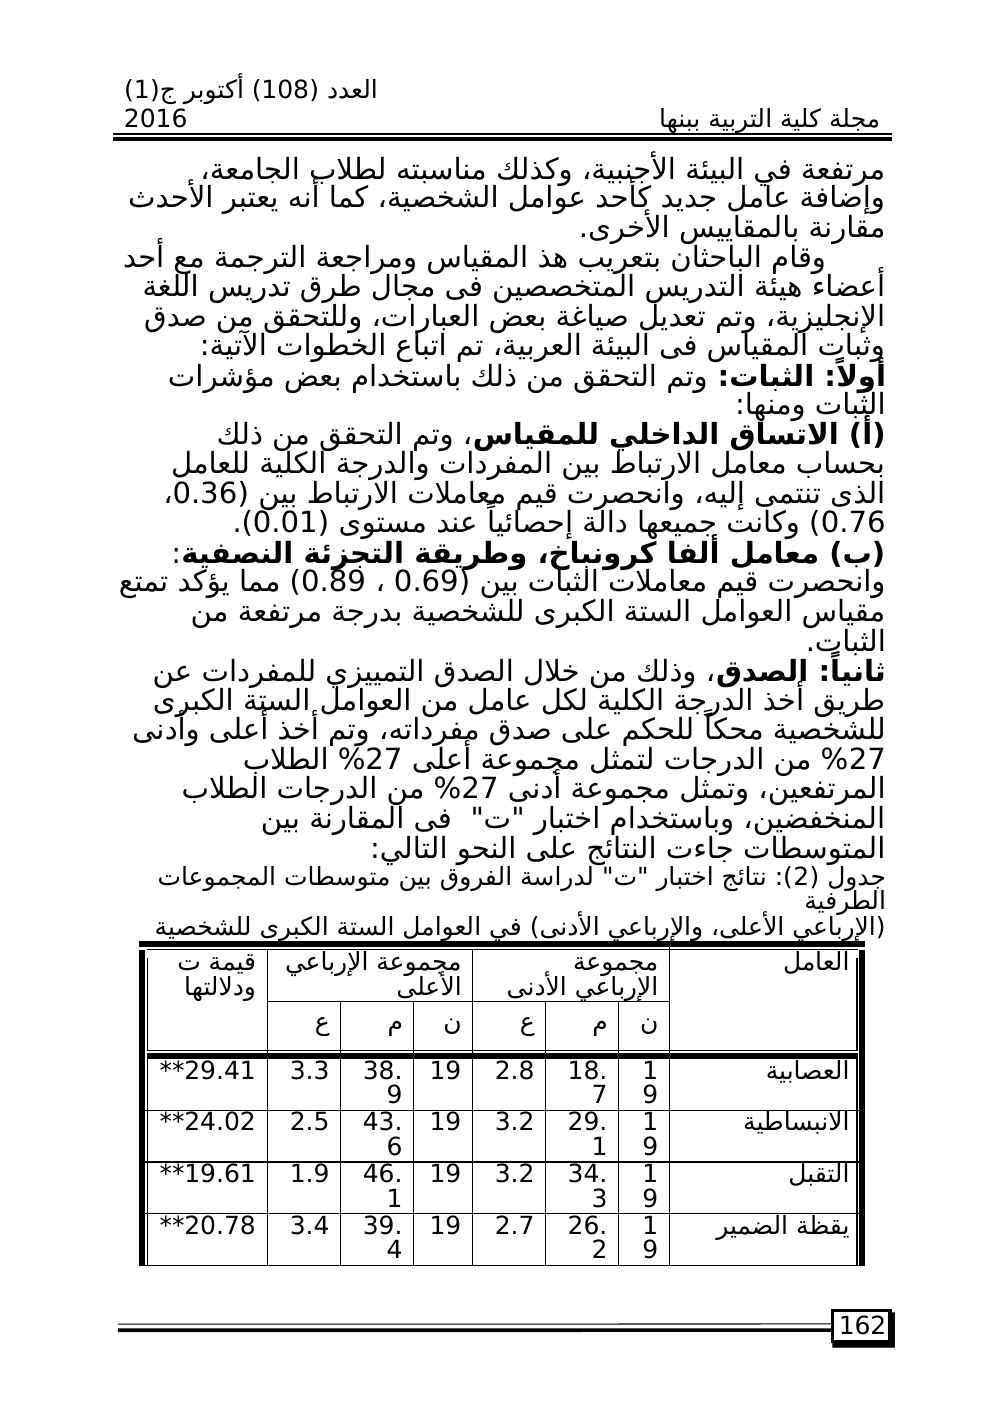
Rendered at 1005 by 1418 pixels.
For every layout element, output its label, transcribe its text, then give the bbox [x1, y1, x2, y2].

text ثانياً: الصدق، وذلك من خلال الصدق التمييزي للمفردات عن طريق أخذ الدرجة الكلية لكل عامل من العوامل الستة الكبرى للشخصية محكاً للحكم على صدق مفرداته، وتم أخذ أعلى وأدنى 27% من الدرجات لتمثل مجموعة أعلى 27% الطلاب المرتفعين، وتمثل مجموعة أدنى 27% من الدرجات الطلاب المنخفضين، وباستخدام اختبار "ت" فى المقارنة بين المتوسطات جاءت النتائج على النحو التالي: [118, 658, 886, 865]
table_cell يقظة الضمير [670, 1214, 856, 1265]
table_cell ع [268, 1002, 340, 1049]
table_cell 3.3 [268, 1059, 340, 1109]
table_cell 3.4 [268, 1214, 340, 1265]
table_cell 19 [619, 1214, 669, 1265]
table_cell 46.1 [341, 1163, 413, 1213]
table_cell 3.2 [473, 1111, 545, 1161]
text (الإرباعي الأعلى، والإرباعي الأدنى) في العوامل الستة الكبرى للشخصية [282, 916, 469, 941]
table_cell ن [619, 1002, 669, 1049]
table_cell 43.6 [341, 1111, 413, 1161]
text جدول (2): نتائج اختبار "ت" لدراسة الفروق بين متوسطات المجموعات الطرفية [118, 865, 886, 916]
table_cell 18.7 [546, 1059, 618, 1109]
table_cell م [341, 1002, 413, 1049]
table_cell العصابية [670, 1059, 856, 1109]
table_cell 19 [414, 1163, 472, 1213]
table_cell 19 [619, 1059, 669, 1109]
table_cell 19 [619, 1163, 669, 1213]
table_cell 19.61** [148, 1163, 267, 1213]
table_cell التقبل [670, 1163, 856, 1213]
text (أ) الاتساق الداخلي للمقياس، وتم التحقق من ذلك بحساب معامل الارتباط بين المفردات والدرجة الكلية للعامل الذى تنتمى إليه، وانحصرت قيم معاملات الارتباط بين (0.36، 0.76) وكانت جميعها دالة إحصائياً عند مستوى (0.01). [118, 421, 886, 540]
table_cell 38.9 [341, 1059, 413, 1109]
table_header العامل [670, 947, 861, 1049]
table_header قيمة ت ودلالتها [144, 947, 267, 1049]
text (ب) معامل ألفا كرونباخ، وطريقة التجزئة النصفية: وانحصرت قيم معاملات الثبات بين (0.69 ، 0.89) مما يؤكد تمتع مقياس العوامل الستة الكبرى للشخصية بدرجة مرتفعة من الثبات. [118, 540, 886, 658]
text (الإرباعي الأعلى، والإرباعي الأدنى) في العوامل الستة الكبرى للشخصية [446, 916, 886, 941]
table_cell 24.02** [148, 1111, 267, 1161]
table_cell م [546, 1002, 618, 1049]
text (الإرباعي الأعلى، والإرباعي الأدنى) في العوامل الستة الكبرى للشخصية [118, 916, 311, 941]
table_cell 1.9 [268, 1163, 340, 1213]
table_cell 29.41** [148, 1059, 267, 1109]
table_cell 19 [414, 1111, 472, 1161]
table_cell 19 [619, 1111, 669, 1161]
table_cell 3.2 [473, 1163, 545, 1213]
table_cell 2.5 [268, 1111, 340, 1161]
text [118, 156, 886, 244]
table_cell 2.8 [473, 1059, 545, 1109]
table_cell ع [473, 1002, 545, 1049]
table_cell 34.3 [546, 1163, 618, 1213]
table_header مجموعة الإرباعي الأعلى [268, 950, 472, 1001]
table_cell 20.78** [148, 1214, 267, 1265]
table_cell 19 [414, 1214, 472, 1265]
table_cell 26.2 [546, 1214, 618, 1265]
table_cell ن [414, 1002, 472, 1049]
table_cell 2.7 [473, 1214, 545, 1265]
text أولاً: الثبات: وتم التحقق من ذلك باستخدام بعض مؤشرات الثبات ومنها: [118, 362, 886, 421]
table_cell 29.1 [546, 1111, 618, 1161]
table_cell 19 [414, 1059, 472, 1109]
table_header مجموعة الإرباعي الأدنى [473, 950, 669, 1001]
table_cell الانبساطية [670, 1111, 856, 1161]
table_cell 39.4 [341, 1214, 413, 1265]
text وقام الباحثان بتعريب هذ المقياس ومراجعة الترجمة مع أحد أعضاء هيئة التدريس المتخصصين فى مجال طرق تدريس اللغة الإنجليزية، وتم تعديل صياغة بعض العبارات، وللتحقق من صدق وثبات المقياس فى البيئة العربية، تم اتباع الخطوات الآتية: [118, 244, 886, 362]
